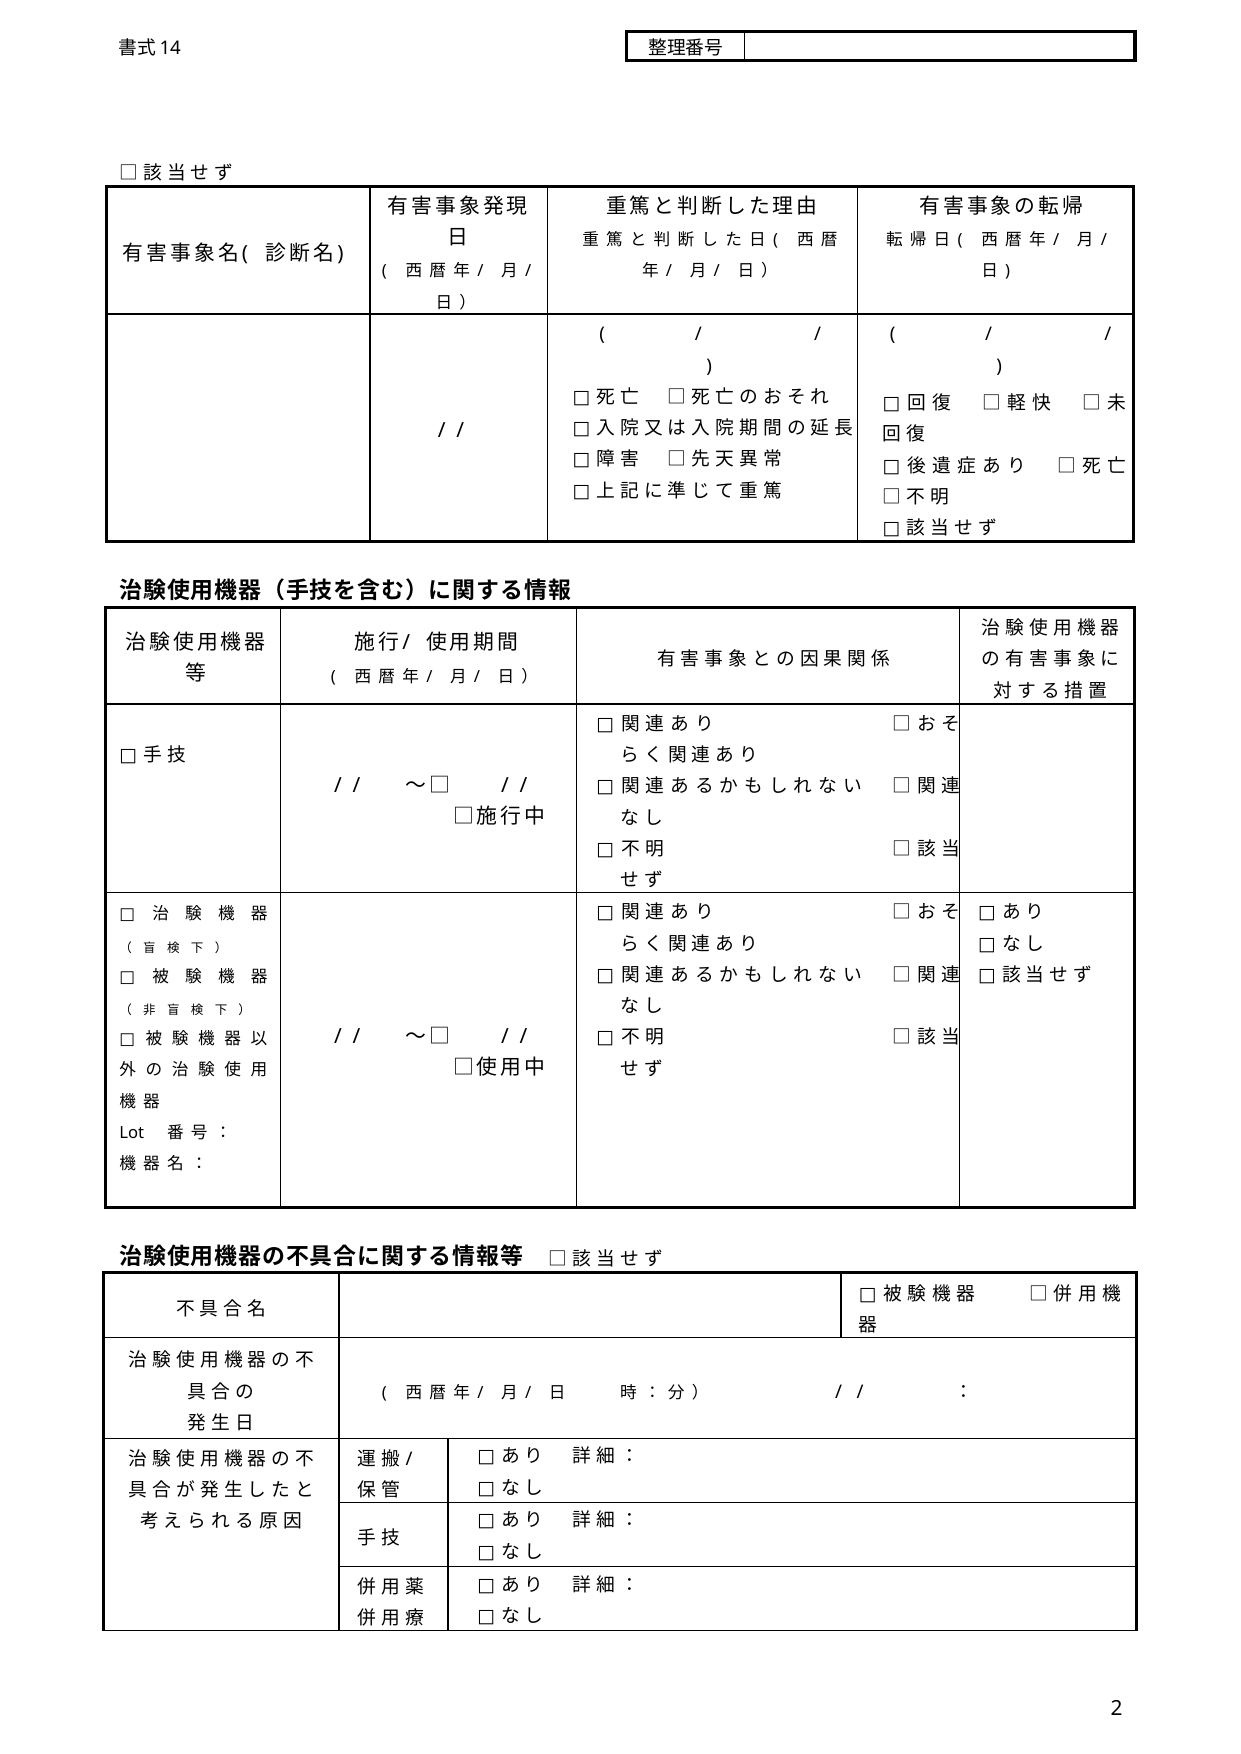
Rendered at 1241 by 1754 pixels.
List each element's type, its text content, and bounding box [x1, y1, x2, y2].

table_header 治験使用機器等 [107, 609, 280, 702]
table_header 治験使用機器の有害事象に対する措置 [960, 609, 1133, 702]
table_cell 詳細： [561, 1567, 1135, 1630]
table_header 有害事象との因果関係 [577, 609, 959, 702]
table_cell □手技 [107, 705, 280, 892]
table_cell 治験使用機器の不具合の 発生日 [105, 1338, 338, 1437]
table_cell 詳細： [561, 1503, 1135, 1566]
table_header 有害事象発現日 (西暦年/月/日） [371, 188, 547, 313]
table_cell / / ～□ / / □施行中 [281, 705, 576, 892]
table_cell (西暦年/月/日 時：分） / / ： [340, 1338, 1135, 1437]
table_cell □治験機器（盲検下） □被験機器（非盲検下） □被験機器以外の治験使用機器 Lot番号： 機器名： [107, 893, 280, 1206]
table_cell 併用薬 併用療法 [340, 1567, 447, 1630]
table_cell 治験使用機器の不具合が発生したと考えられる原因 [105, 1439, 338, 1630]
table_cell ( / / ) □回復 □軽快 □未回復 □後遺症あり □死亡 □不明 □該当せず [858, 315, 1132, 540]
table_cell □あり □なし [449, 1439, 561, 1502]
table_cell □あり □なし [449, 1567, 561, 1630]
table_cell □関連あり □おそらく関連あり □関連あるかもしれない □関連なし □不明 □該当せず [577, 705, 959, 892]
table_header 有害事象名(診断名) [108, 188, 369, 313]
table_cell / / [371, 315, 547, 540]
table_cell ( / / ) □死亡 □死亡のおそれ □入院又は入院期間の延長 □障害 □先天異常 □上記に準じて重篤 [548, 315, 857, 540]
table_cell □あり □なし [449, 1503, 561, 1566]
table_cell □関連あり □おそらく関連あり □関連あるかもしれない □関連なし □不明 □該当せず [577, 893, 959, 1206]
text 治験使用機器（手技を含む）に関する情報 [119, 543, 1121, 606]
table_header 施行/使用期間 (西暦年/月/日） [281, 609, 576, 702]
table_cell / / ～□ / / □使用中 [281, 893, 576, 1206]
table_cell 詳細： [561, 1439, 1135, 1502]
table_header 有害事象の転帰 転帰日(西暦年/月/日) [858, 188, 1132, 313]
table_cell [960, 705, 1133, 892]
table_header 重篤と判断した理由 重篤と判断した日(西暦年/月/日） [548, 188, 857, 313]
table_header 不具合名 [105, 1274, 338, 1337]
table_cell 手技 [340, 1503, 447, 1566]
table_cell 運搬/保管 [340, 1439, 447, 1502]
table_cell [108, 315, 369, 540]
table_header □被験機器 □併用機器 [842, 1274, 1135, 1337]
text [119, 153, 1121, 185]
table_cell □あり □なし □該当せず [960, 893, 1133, 1206]
table_header [340, 1274, 840, 1337]
text 治験使用機器の不具合に関する情報等 □該当せず [119, 1209, 1121, 1271]
